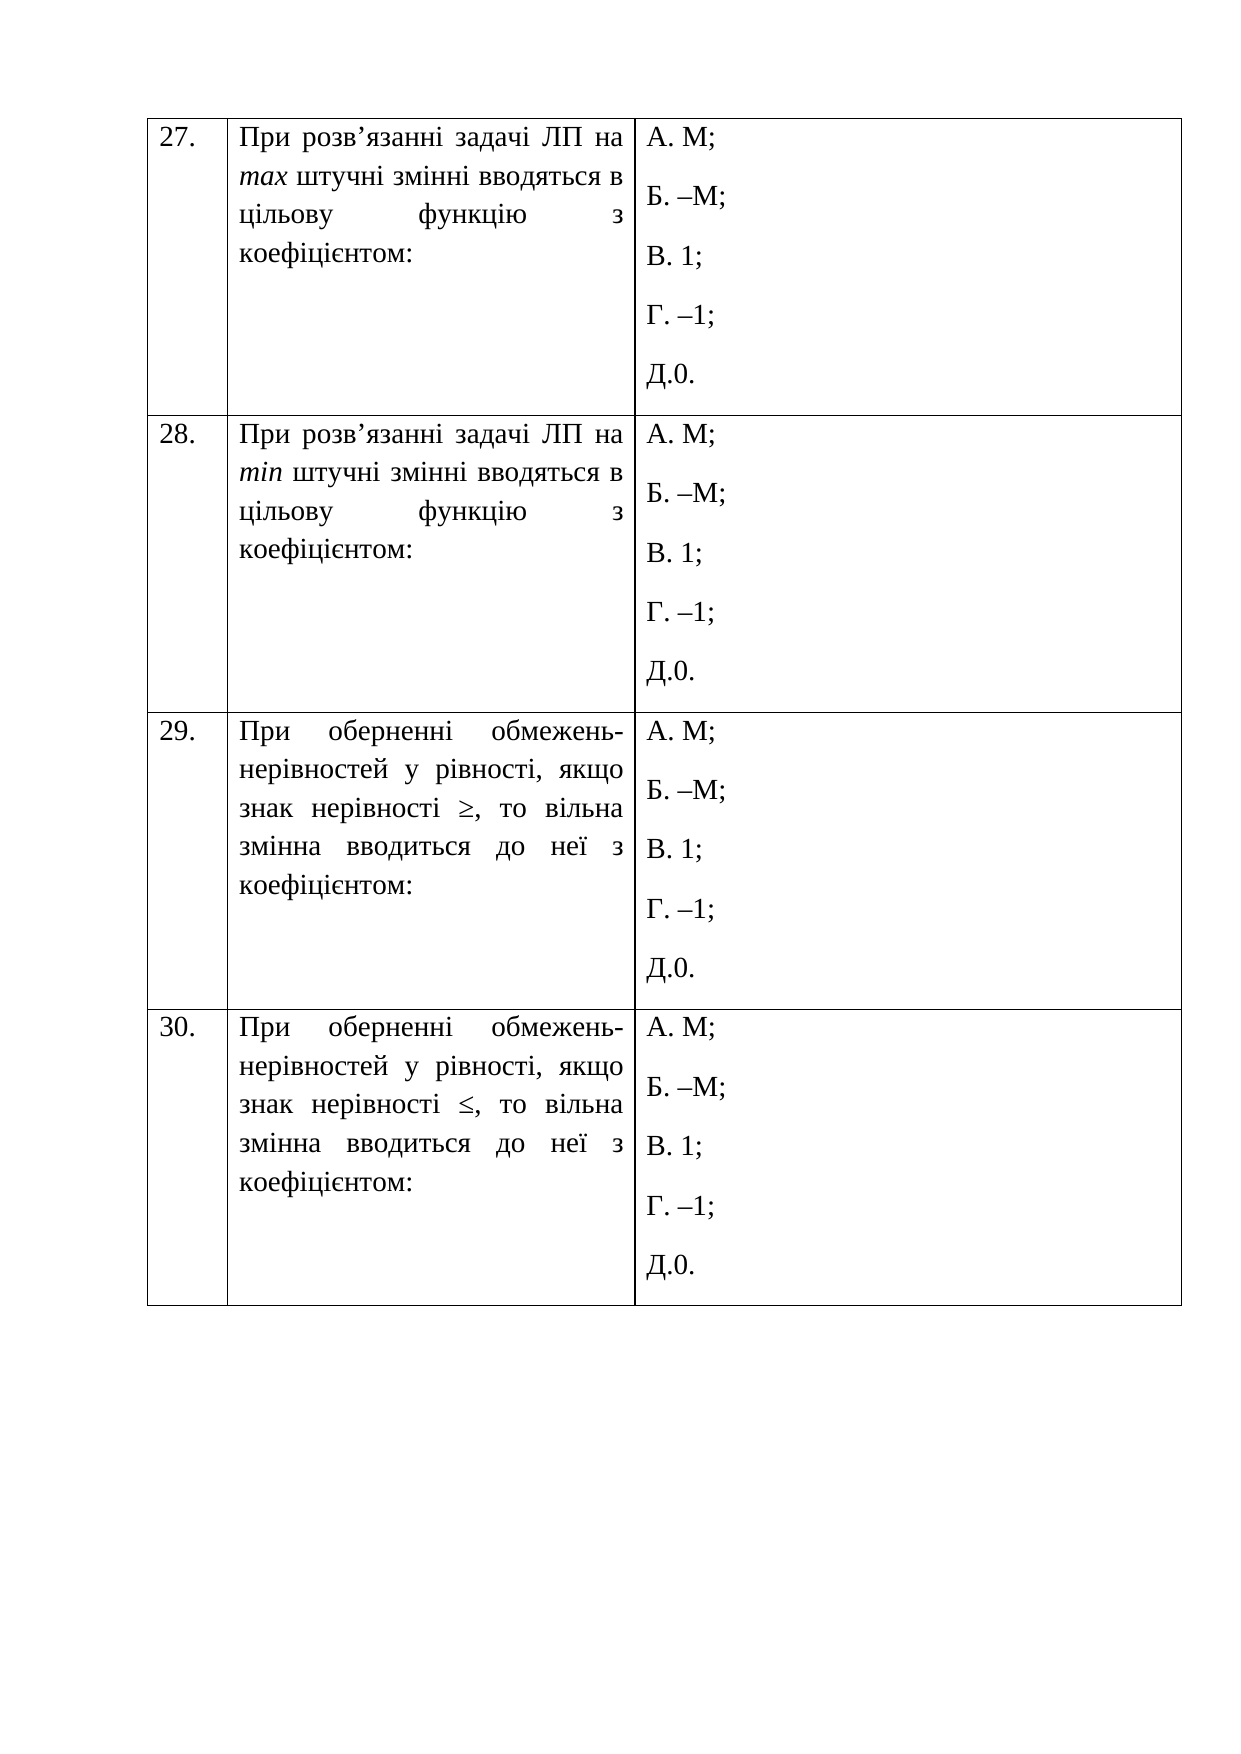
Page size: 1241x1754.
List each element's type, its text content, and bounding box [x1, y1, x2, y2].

table_cell А. М; Б. –М; В. 1; Г. –1; Д.0. [636, 416, 1181, 712]
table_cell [636, 119, 1181, 415]
table_cell А. М; Б. –М; В. 1; Г. –1; Д.0. [636, 713, 1181, 1008]
table_cell При розв’язанні задачі ЛП на min штучні змінні вводяться в цільову функцію з коефіцієнтом: [228, 416, 634, 712]
table_cell 28. [148, 416, 227, 712]
table_cell 27. [148, 119, 227, 415]
table_cell При оберненні обмежень-нерівностей у рівності, якщо знак нерівності ≥, то вільна змінна вводиться до неї з коефіцієнтом: [228, 713, 634, 1008]
table_cell А. М; Б. –М; В. 1; Г. –1; Д.0. [636, 1010, 1181, 1305]
table_cell При розв’язанні задачі ЛП на max штучні змінні вводяться в цільову функцію з коефіцієнтом: [228, 119, 634, 415]
table_cell При оберненні обмежень-нерівностей у рівності, якщо знак нерівності ≤, то вільна змінна вводиться до неї з коефіцієнтом: [228, 1010, 634, 1305]
table_cell 30. [148, 1010, 227, 1305]
table_cell 29. [148, 713, 227, 1008]
